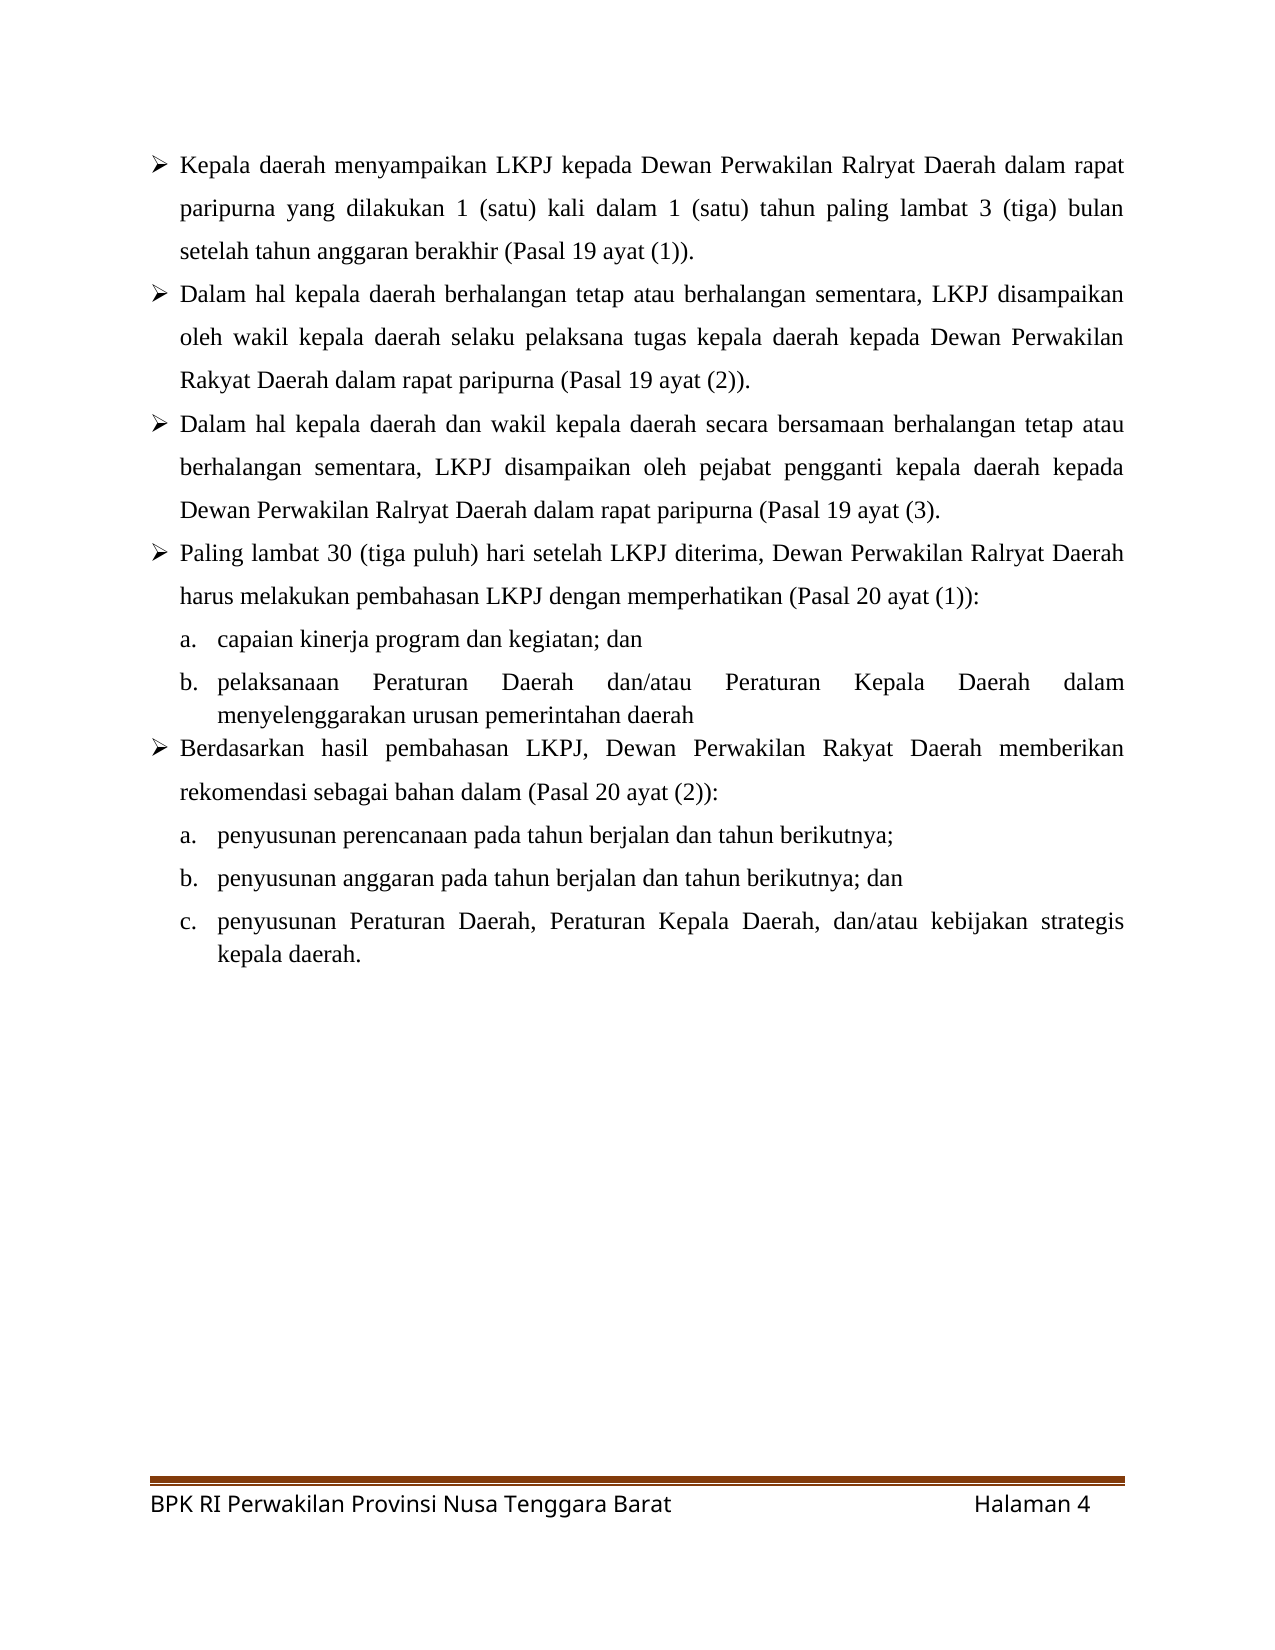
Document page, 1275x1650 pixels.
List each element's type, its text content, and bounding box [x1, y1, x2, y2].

list Dalam hal kepala daerah berhalangan tetap atau berhalangan sementara, LKPJ disampaikan oleh wakil kepala daerah selaku pelaksana tugas kepala daerah kepada Dewan Perwakilan Rakyat Daerah dalam rapat paripurna (Pasal 19 ayat (2)). [150, 279, 1125, 394]
list capaian kinerja program dan kegiatan; dan [179, 624, 1125, 653]
list Dalam hal kepala daerah dan wakil kepala daerah secara bersamaan berhalangan tetap atau berhalangan sementara, LKPJ disampaikan oleh pejabat pengganti kepala daerah kepada Dewan Perwakilan Ralryat Daerah dalam rapat paripurna (Pasal 19 ayat (3). [150, 409, 1125, 524]
list Berdasarkan hasil pembahasan LKPJ, Dewan Perwakilan Rakyat Daerah memberikan rekomendasi sebagai bahan dalam (Pasal 20 ayat (2)): [150, 733, 1125, 805]
list Kepala daerah menyampaikan LKPJ kepada Dewan Perwakilan Ralryat Daerah dalam rapat paripurna yang dilakukan 1 (satu) kali dalam 1 (satu) tahun paling lambat 3 (tiga) bulan setelah tahun anggaran berakhir (Pasal 19 ayat (1)). [150, 150, 1125, 265]
list penyusunan perencanaan pada tahun berjalan dan tahun berikutnya; [179, 820, 1125, 848]
list pelaksanaan Peraturan Daerah dan/atau Peraturan Kepala Daerah dalam menyelenggarakan urusan pemerintahan daerah [179, 667, 1125, 729]
list penyusunan anggaran pada tahun berjalan dan tahun berikutnya; dan [179, 863, 1125, 892]
list Paling lambat 30 (tiga puluh) hari setelah LKPJ diterima, Dewan Perwakilan Ralryat Daerah harus melakukan pembahasan LKPJ dengan memperhatikan (Pasal 20 ayat (1)): [150, 538, 1125, 610]
list penyusunan Peraturan Daerah, Peraturan Kepala Daerah, dan/atau kebijakan strategis kepala daerah. [179, 906, 1125, 968]
